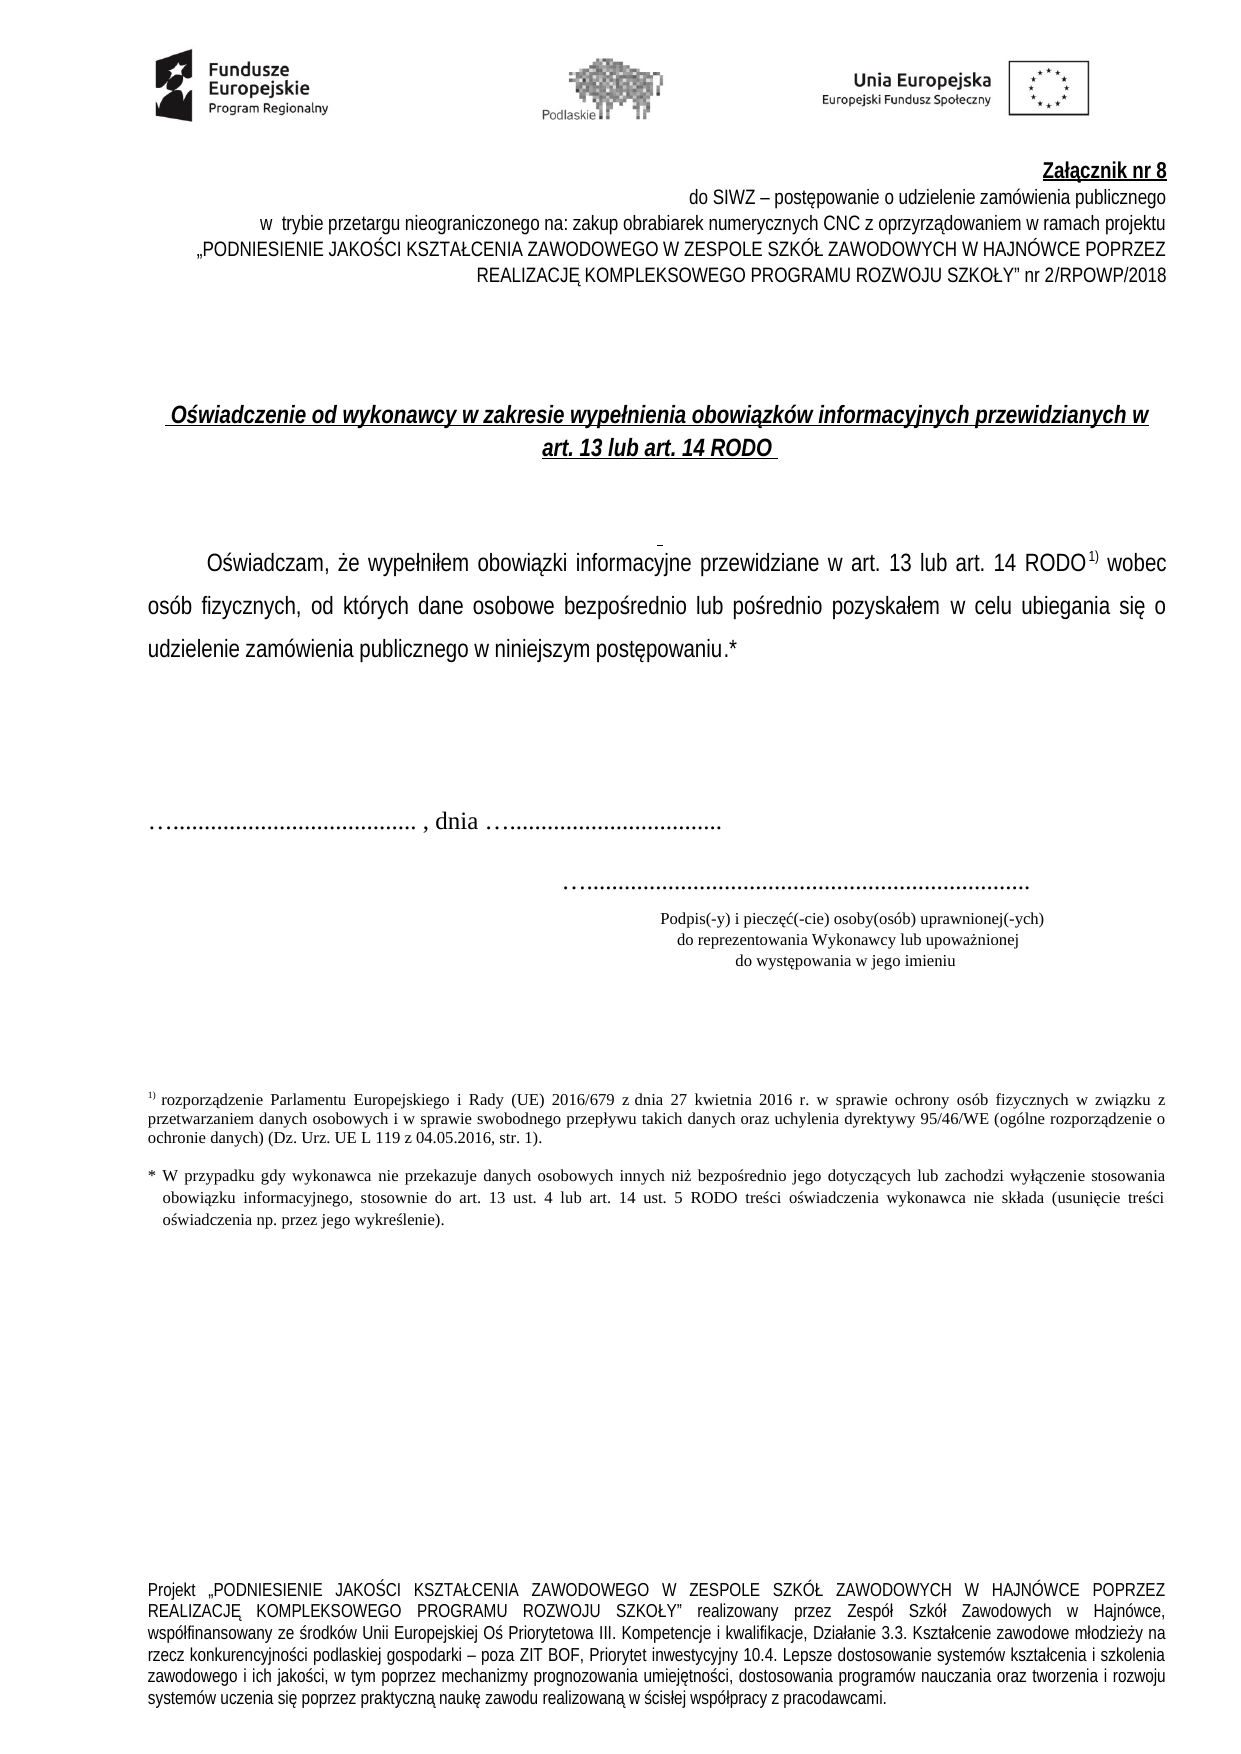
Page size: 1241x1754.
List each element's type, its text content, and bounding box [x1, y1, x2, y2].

text 1) rozporządzenie Parlamentu Europejskiego i Rady (UE) 2016/679 z dnia 27 kwietnia 2016 r. w sprawie ochrony osób fizycznych w związku z przetwarzaniem danych osobowych i w sprawie swobodnego przepływu takich danych oraz uchylenia dyrektywy 95/46/WE (ogólne rozporządzenie o ochronie danych) (Dz. Urz. UE L 119 z 04.05.2016, str. 1). [148, 1089, 1167, 1147]
text Oświadczam, że wypełniłem obowiązki informacyjne przewidziane w art. 13 lub art. 14 RODO1) wobec osób fizycznych, od których dane osobowe bezpośrednio lub pośrednio pozyskałem w celu ubiegania się o udzielenie zamówienia publicznego w niniejszym postępowaniu.* [148, 548, 1167, 663]
text * W przypadku gdy wykonawca nie przekazuje danych osobowych innych niż bezpośrednio jego dotyczących lub zachodzi wyłączenie stosowania obowiązku informacyjnego, stosownie do art. 13 ust. 4 lub art. 14 ust. 5 RODO treści oświadczenia wykonawca nie składa (usunięcie treści oświadczenia np. przez jego wykreślenie). [148, 1166, 1167, 1229]
text w trybie przetargu nieograniczonego na: zakup obrabiarek numerycznych CNC z oprzyrządowaniem w ramach projektu „PODNIESIENIE JAKOŚCI KSZTAŁCENIA ZAWODOWEGO W ZESPOLE SZKÓŁ ZAWODOWYCH W HAJNÓWCE POPRZEZ REALIZACJĘ KOMPLEKSOWEGO PROGRAMU ROZWOJU SZKOŁY” nr 2/RPOWP/2018 [148, 211, 1167, 286]
text do występowania w jego imieniu [635, 950, 1167, 969]
text do reprezentowania Wykonawcy lub upoważnionej [635, 930, 1167, 949]
picture [147, 44, 1093, 127]
text do SIWZ – postępowanie o udzielenie zamówienia publicznego [148, 185, 1167, 209]
text Oświadczenie od wykonawcy w zakresie wypełnienia obowiązków informacyjnych przewidzianych w art. 13 lub art. 14 RODO [148, 400, 1167, 461]
text Załącznik nr 8 [148, 157, 1167, 183]
text Podpis(-y) i pieczęć(-cie) osoby(osób) uprawnionej(-ych) [635, 909, 1167, 928]
text …....................................................................... [561, 866, 1167, 895]
text …....................................... , dnia ….................................. [148, 806, 1167, 835]
